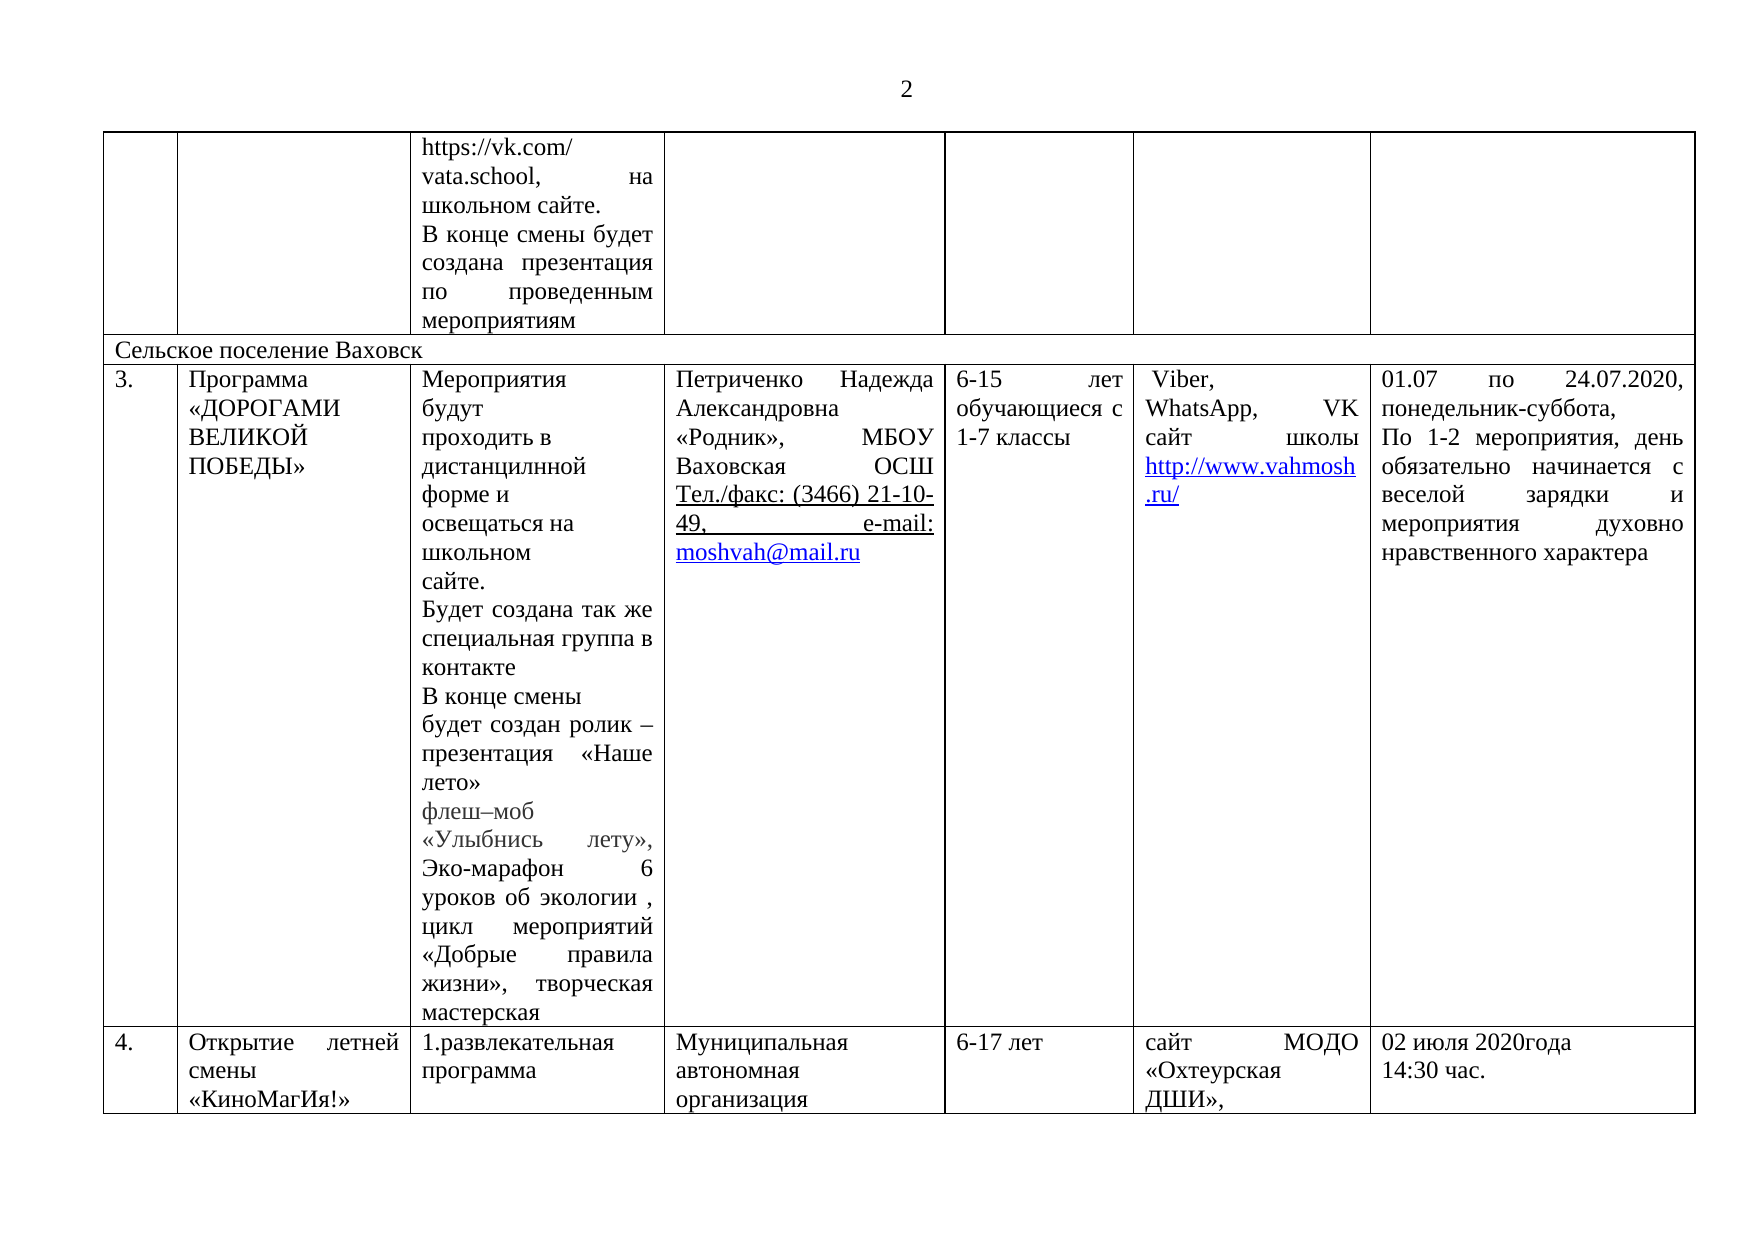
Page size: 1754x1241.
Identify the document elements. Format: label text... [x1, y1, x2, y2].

table_cell Viber, WhatsApp, VK сайт школы http://www.vahmosh.ru/ [1134, 365, 1370, 1026]
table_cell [1134, 1027, 1370, 1113]
table_cell 6-17 лет [946, 1027, 1133, 1113]
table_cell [665, 1027, 944, 1113]
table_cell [411, 133, 664, 334]
table_cell 6-15 лет обучающиеся с 1-7 классы [946, 365, 1133, 1026]
table_cell Сельское поселение Ваховск [104, 335, 1694, 363]
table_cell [411, 1027, 664, 1113]
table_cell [1134, 133, 1370, 334]
table_cell Петриченко Надежда Александровна «Родник», МБОУ Ваховская ОСШ Тел./факс: (3466) 21-10-49, e-mail: moshvah@mail.ru [665, 365, 944, 1026]
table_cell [1371, 133, 1694, 334]
table_cell [104, 1027, 177, 1113]
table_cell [665, 133, 944, 334]
table_cell Программа «ДОРОГАМИ ВЕЛИКОЙ ПОБЕДЫ» [178, 365, 410, 1026]
table_cell 01.07 по 24.07.2020, понедельник-суббота, По 1-2 мероприятия, день обязательно начинается с веселой зарядки и мероприятия духовно нравственного характера [1371, 365, 1694, 1026]
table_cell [178, 1027, 410, 1113]
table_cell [1371, 1027, 1694, 1113]
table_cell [178, 133, 410, 334]
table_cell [946, 133, 1133, 334]
table_cell Мероприятия будут проходить в дистанцилнной форме и освещаться на школьном сайте. Будет создана так же специальная группа в контакте В конце смены будет создан ролик – презентация «Наше лето» флеш–моб «Улыбнись лету», Эко-марафон 6 уроков об экологии , цикл мероприятий «Добрые правила жизни», творческая мастерская [411, 365, 664, 1026]
table_cell [104, 133, 177, 334]
table_cell [104, 365, 177, 1026]
